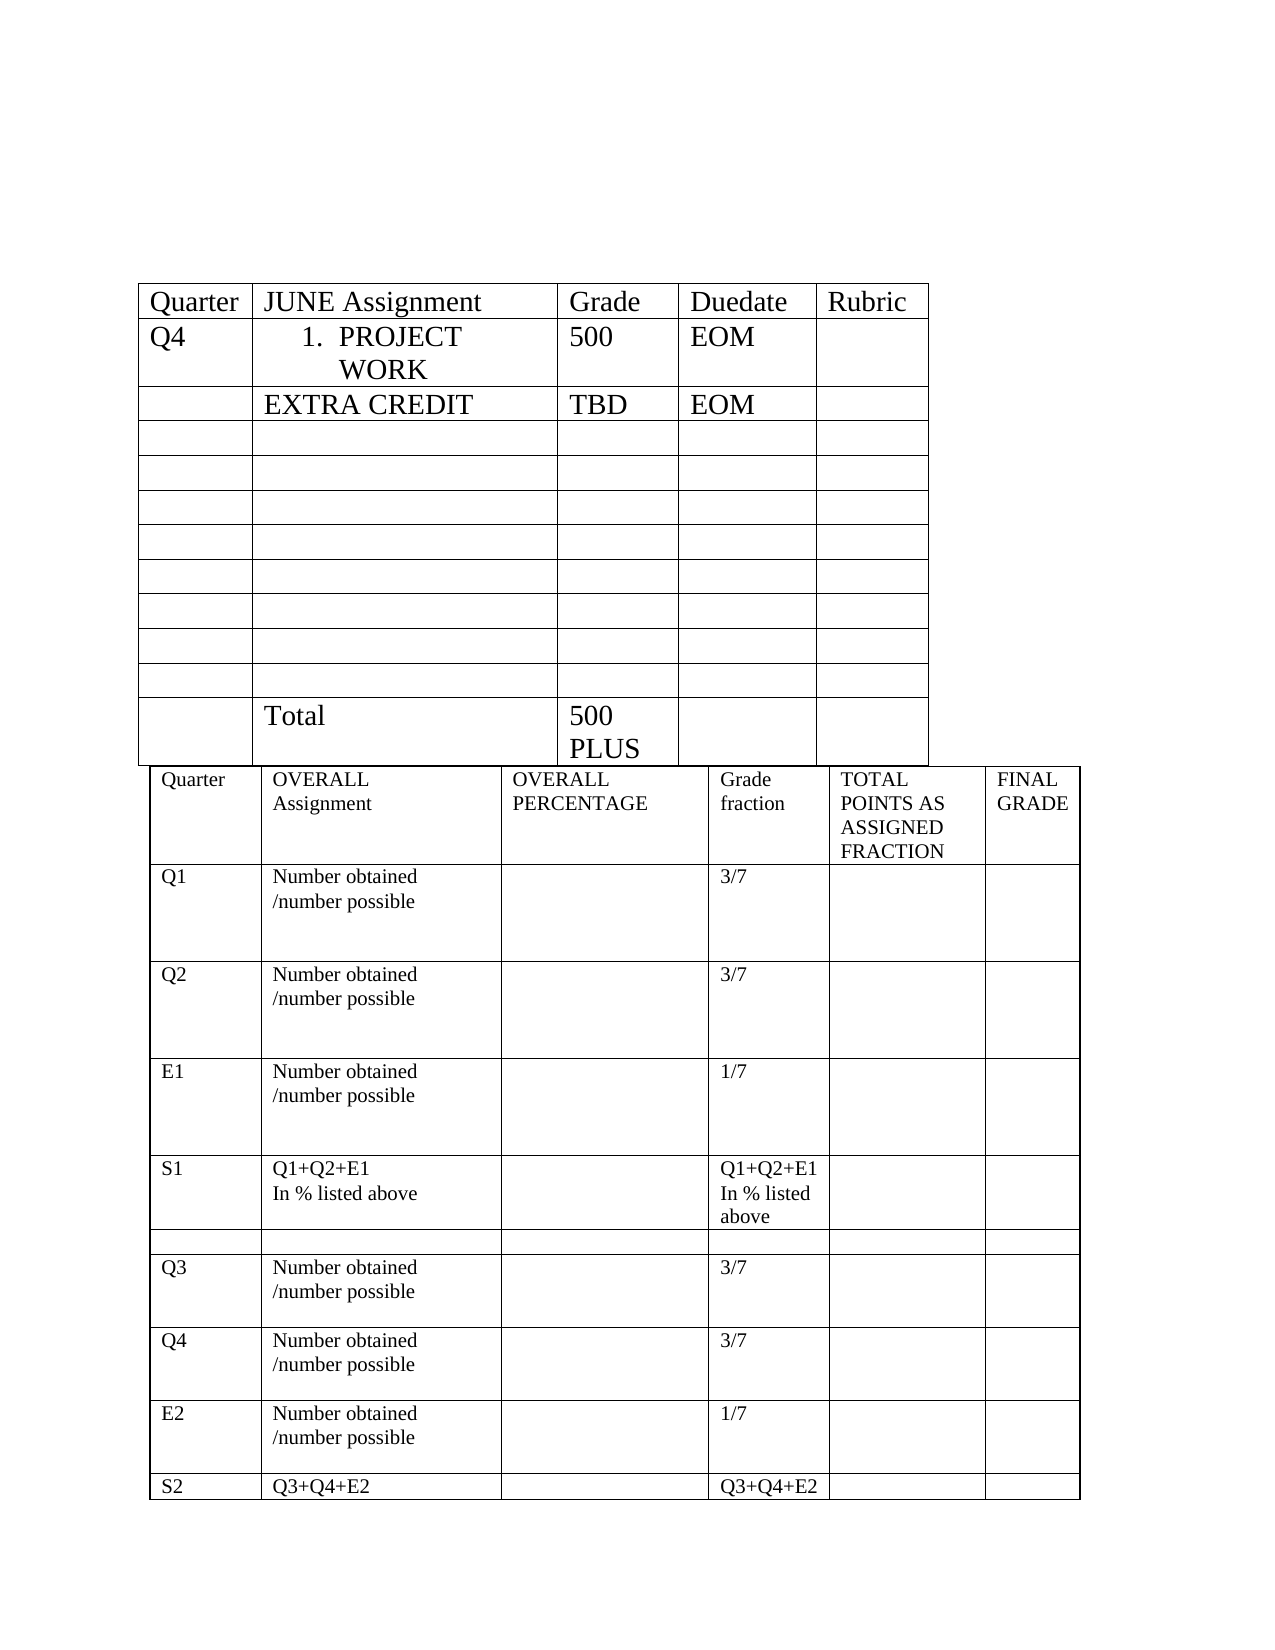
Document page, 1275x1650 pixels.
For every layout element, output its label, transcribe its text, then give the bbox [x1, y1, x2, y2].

table_header OVERALL PERCENTAGE [502, 767, 708, 863]
table_cell [139, 387, 252, 420]
table_cell [558, 629, 678, 662]
table_cell [817, 387, 928, 420]
table_cell [139, 629, 252, 662]
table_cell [262, 1474, 501, 1498]
table_cell Q3 [151, 1255, 261, 1327]
table_cell [709, 1230, 829, 1254]
table_header Quarter [151, 767, 261, 863]
table_cell [830, 1401, 985, 1473]
table_cell 3/7 [709, 1328, 829, 1400]
table_header Duedate [679, 284, 816, 318]
table_cell [502, 1255, 708, 1327]
table_cell [139, 525, 252, 559]
table_cell [502, 865, 708, 961]
table_cell [986, 1328, 1079, 1400]
table_cell EOM [679, 319, 816, 386]
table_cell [709, 1474, 829, 1498]
table_cell [986, 1401, 1079, 1473]
table_header TOTAL POINTS AS ASSIGNED FRACTION [830, 767, 985, 863]
table_cell [830, 865, 985, 961]
table_cell [986, 1059, 1079, 1155]
table_cell Q1+Q2+E1 In % listed above [709, 1156, 829, 1228]
table_cell [558, 421, 678, 455]
table_cell [502, 1474, 708, 1498]
table_cell [679, 594, 816, 628]
table_header FINAL GRADE [986, 767, 1079, 863]
table_cell Q1 [151, 865, 261, 961]
table_cell [139, 594, 252, 628]
table_cell [502, 1401, 708, 1473]
table_cell Q4 [139, 319, 252, 386]
table_cell [817, 421, 928, 455]
table_cell Q2 [151, 962, 261, 1058]
table_cell [830, 1328, 985, 1400]
table_cell [817, 664, 928, 697]
table_header OVERALL Assignment [262, 767, 501, 863]
table_cell [253, 491, 557, 524]
table_header JUNE Assignment [253, 284, 557, 318]
table_cell [830, 1156, 985, 1228]
table_cell [679, 629, 816, 662]
table_cell [253, 560, 557, 593]
table_cell 3/7 [709, 962, 829, 1058]
table_cell [139, 456, 252, 489]
table_cell [558, 664, 678, 697]
table_cell [253, 664, 557, 697]
table_cell TBD [558, 387, 678, 420]
table_cell [262, 1230, 501, 1254]
table_cell [830, 962, 985, 1058]
table_cell Q1+Q2+E1 In % listed above [262, 1156, 501, 1228]
table_cell [139, 560, 252, 593]
table_cell [817, 319, 928, 386]
table_cell [558, 525, 678, 559]
table_cell 3/7 [709, 1255, 829, 1327]
table_cell [253, 629, 557, 662]
table_cell 500 [558, 319, 678, 386]
table_header Grade [558, 284, 678, 318]
table_cell Number obtained /number possible [262, 1059, 501, 1155]
table_cell Q4 [151, 1328, 261, 1400]
table_cell Number obtained /number possible [262, 1401, 501, 1473]
table_cell [817, 525, 928, 559]
table_cell [830, 1059, 985, 1155]
table_cell [139, 664, 252, 697]
table_cell [139, 421, 252, 455]
table_cell [502, 1059, 708, 1155]
table_cell S1 [151, 1156, 261, 1228]
table_cell [817, 491, 928, 524]
table_header Quarter [139, 284, 252, 318]
table_header Grade fraction [709, 767, 829, 863]
table_cell EOM [679, 387, 816, 420]
table_cell [679, 525, 816, 559]
table_cell [502, 962, 708, 1058]
table_cell [817, 456, 928, 489]
table_cell 3/7 [709, 865, 829, 961]
table_cell [151, 1230, 261, 1254]
table_cell [253, 421, 557, 455]
table_cell [830, 1474, 985, 1498]
table_cell [986, 1230, 1079, 1254]
table_cell S2 [151, 1474, 261, 1498]
table_cell [139, 698, 252, 765]
table_cell 500 PLUS [558, 698, 678, 765]
table_cell 1/7 [709, 1059, 829, 1155]
table_cell [502, 1230, 708, 1254]
table_cell Number obtained /number possible [262, 1328, 501, 1400]
table_cell [679, 664, 816, 697]
table_cell [558, 491, 678, 524]
table_cell [817, 560, 928, 593]
table_cell E1 [151, 1059, 261, 1155]
table_cell [679, 560, 816, 593]
table_cell [986, 962, 1079, 1058]
table_cell E2 [151, 1401, 261, 1473]
table_cell [253, 525, 557, 559]
table_cell [817, 698, 928, 765]
table_cell [139, 491, 252, 524]
table_cell [558, 560, 678, 593]
table_cell [679, 698, 816, 765]
table_cell [679, 421, 816, 455]
table_cell 1/7 [709, 1401, 829, 1473]
table_cell Total [253, 698, 557, 765]
table_cell EXTRA CREDIT [253, 387, 557, 420]
table_cell [817, 594, 928, 628]
table_cell [558, 594, 678, 628]
table_cell [502, 1328, 708, 1400]
table_cell [558, 456, 678, 489]
table_cell [502, 1156, 708, 1228]
table_cell [986, 865, 1079, 961]
table_cell Number obtained /number possible [262, 865, 501, 961]
table_cell [817, 629, 928, 662]
table_cell Number obtained /number possible [262, 1255, 501, 1327]
table_cell [253, 456, 557, 489]
table_cell [986, 1474, 1079, 1498]
table_cell [679, 456, 816, 489]
table_cell [830, 1230, 985, 1254]
table_cell [830, 1255, 985, 1327]
table_cell [253, 594, 557, 628]
table_header Rubric [817, 284, 928, 318]
table_cell [986, 1255, 1079, 1327]
table_cell Number obtained /number possible [262, 962, 501, 1058]
table_cell PROJECT WORK [253, 319, 557, 386]
table_cell [986, 1156, 1079, 1228]
table_cell [679, 491, 816, 524]
